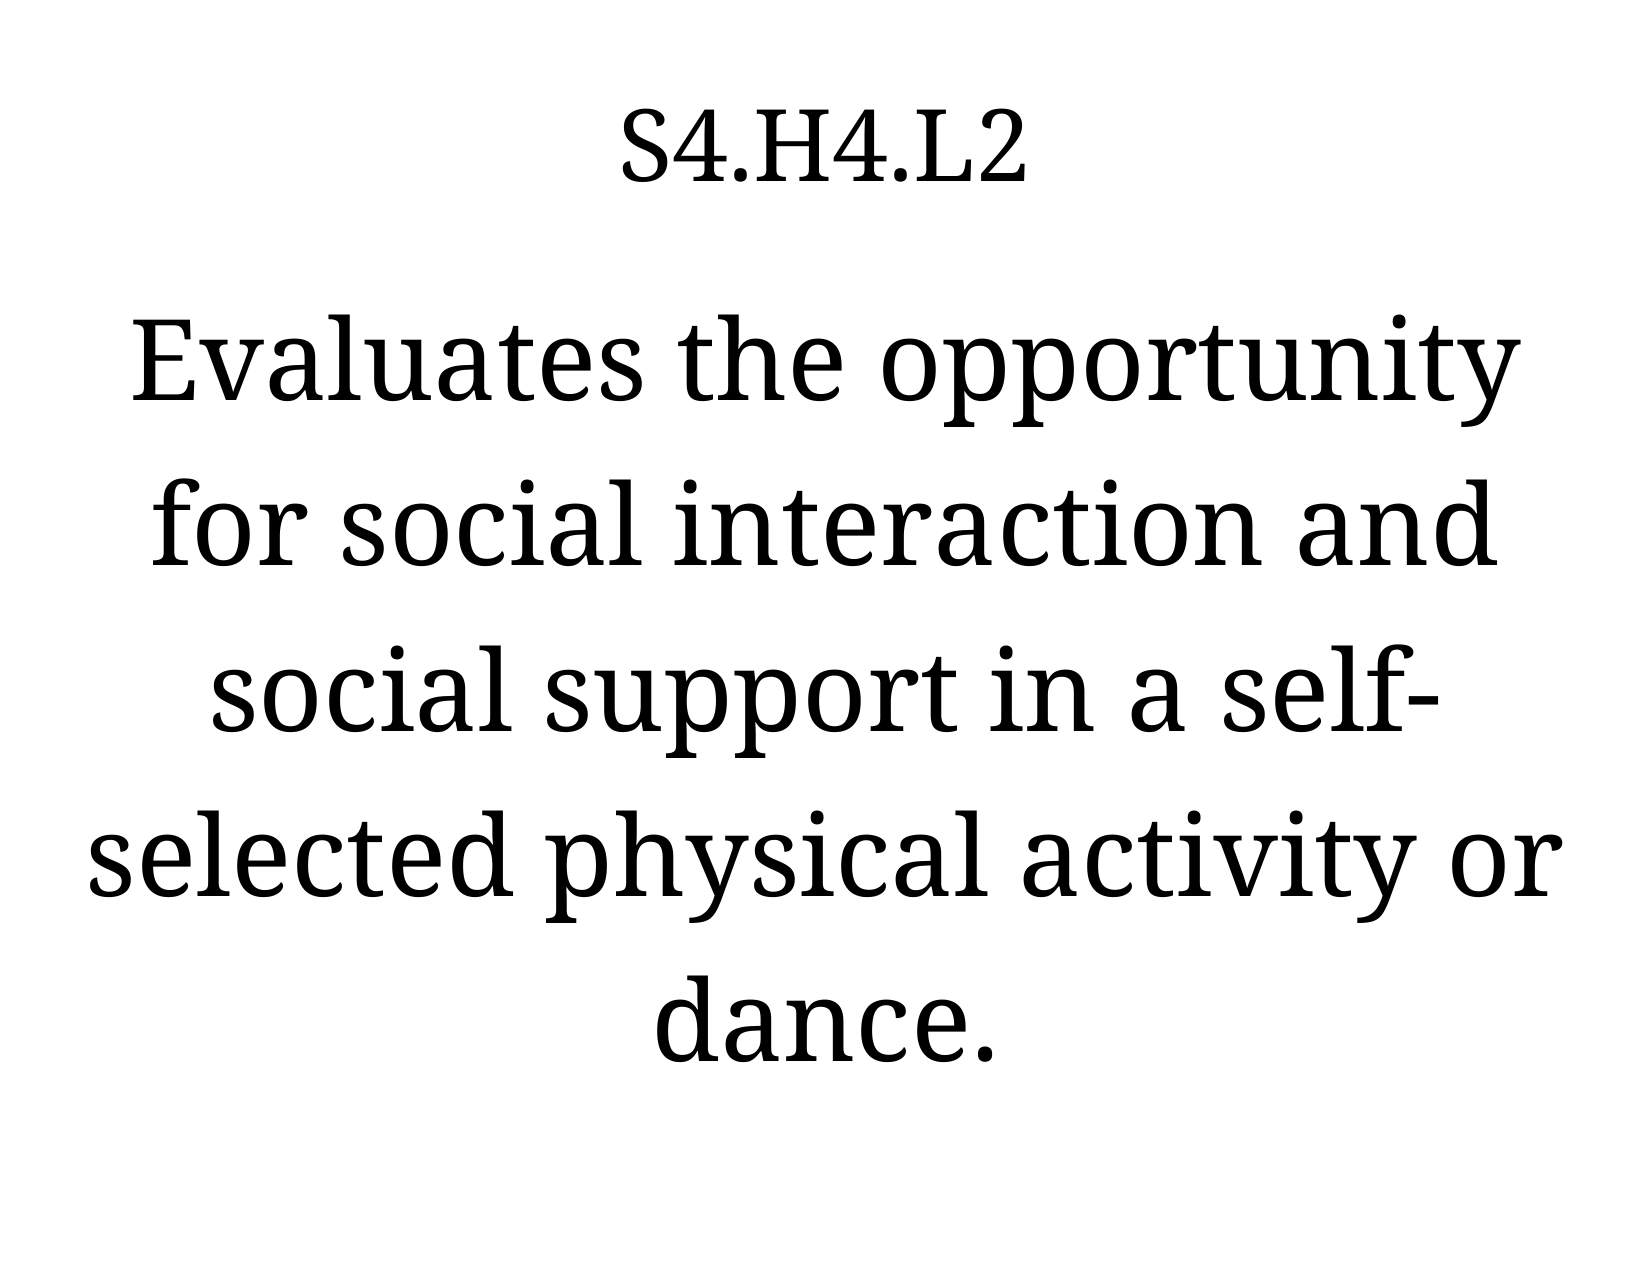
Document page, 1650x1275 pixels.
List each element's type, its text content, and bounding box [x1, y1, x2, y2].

text S4.H4.L2 [75, 75, 1575, 211]
text Evaluates the opportunity for social interaction and social support in a self-selected physical activity or dance. [75, 280, 1575, 1095]
